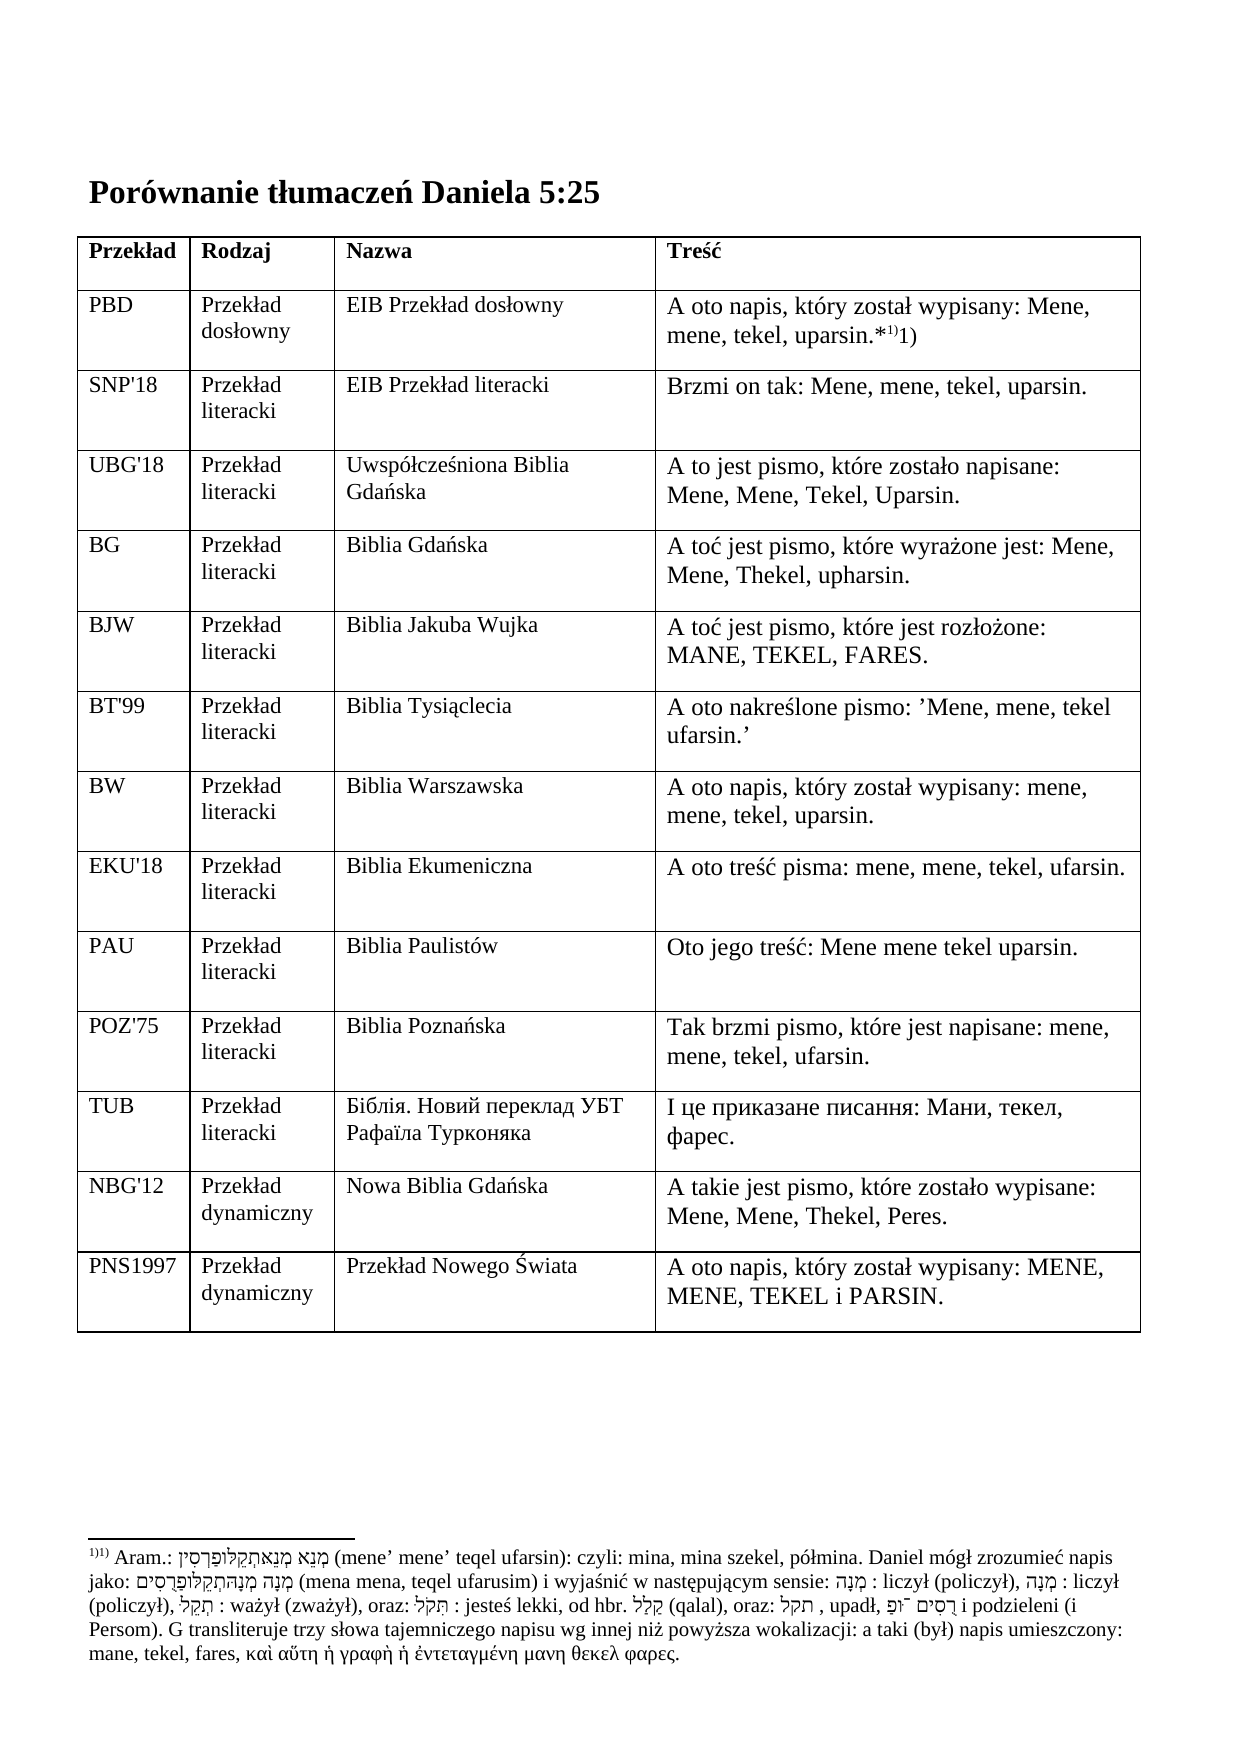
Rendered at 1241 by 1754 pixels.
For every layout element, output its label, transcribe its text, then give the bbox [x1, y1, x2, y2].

table_cell PAU [78, 932, 189, 1011]
table_cell Biblia Jakuba Wujka [335, 612, 655, 691]
table_cell Biblia Gdańska [335, 531, 655, 611]
table_header Przekład [78, 238, 189, 290]
table_cell Oto jego treść: Mene mene tekel uparsin. [656, 932, 1140, 1011]
table_cell І це приказане писання: Мани, текел, фарес. [656, 1092, 1140, 1171]
table_cell Przekład literacki [191, 852, 334, 931]
table_cell Tak brzmi pismo, które jest napisane: mene, mene, tekel, ufarsin. [656, 1012, 1140, 1091]
table_cell Przekład Nowego Świata [335, 1253, 655, 1331]
table_cell Uwspółcześniona Biblia Gdańska [335, 451, 655, 530]
table_cell PBD [78, 291, 189, 370]
table_cell A oto napis, który został wypisany: Mene, mene, tekel, uparsin.*1) [656, 291, 1140, 370]
table_cell Biblia Warszawska [335, 772, 655, 851]
table_cell BW [78, 772, 189, 851]
table_cell Przekład literacki [191, 772, 334, 851]
table_cell Przekład dynamiczny [191, 1172, 334, 1251]
table_cell Біблія. Новий переклад УБТ Рафаїла Турконяка [335, 1092, 655, 1171]
table_cell Przekład literacki [191, 371, 334, 450]
table_header Nazwa [335, 238, 655, 290]
table_cell Biblia Tysiąclecia [335, 692, 655, 771]
table_cell PNS1997 [78, 1253, 189, 1331]
table_cell Przekład literacki [191, 451, 334, 530]
table_cell BT'99 [78, 692, 189, 771]
table_cell Biblia Ekumeniczna [335, 852, 655, 931]
table_cell A oto nakreślone pismo: ʼMene, mene, tekel ufarsin.ʼ [656, 692, 1140, 771]
table_cell BG [78, 531, 189, 611]
table_cell Nowa Biblia Gdańska [335, 1172, 655, 1251]
table_cell Przekład literacki [191, 692, 334, 771]
table_cell A toć jest pismo, które jest rozłożone: MANE, TEKEL, FARES. [656, 612, 1140, 691]
table_header Treść [656, 238, 1140, 290]
table_cell Przekład dynamiczny [191, 1253, 334, 1331]
table_cell BJW [78, 612, 189, 691]
table_cell A oto napis, który został wypisany: mene, mene, tekel, uparsin. [656, 772, 1140, 851]
table_cell TUB [78, 1092, 189, 1171]
table_cell Przekład dosłowny [191, 291, 334, 370]
table_cell A oto napis, który został wypisany: MENE, MENE, TEKEL i PARSIN. [656, 1253, 1140, 1331]
text Porównanie tłumaczeń Daniela 5:25 [88, 173, 1152, 211]
table_cell A to jest pismo, które zostało napisane: Mene, Mene, Tekel, Uparsin. [656, 451, 1140, 530]
table_cell Biblia Paulistów [335, 932, 655, 1011]
table_cell EIB Przekład literacki [335, 371, 655, 450]
table_cell Przekład literacki [191, 531, 334, 611]
table_cell A takie jest pismo, które zostało wypisane: Mene, Mene, Thekel, Peres. [656, 1172, 1140, 1251]
table_cell Przekład literacki [191, 1012, 334, 1091]
table_cell POZ'75 [78, 1012, 189, 1091]
table_cell EIB Przekład dosłowny [335, 291, 655, 370]
table_cell UBG'18 [78, 451, 189, 530]
table_cell A toć jest pismo, które wyrażone jest: Mene, Mene, Thekel, upharsin. [656, 531, 1140, 611]
table_cell EKU'18 [78, 852, 189, 931]
table_cell SNP'18 [78, 371, 189, 450]
table_cell Przekład literacki [191, 1092, 334, 1171]
table_cell Biblia Poznańska [335, 1012, 655, 1091]
table_cell Brzmi on tak: Mene, mene, tekel, uparsin. [656, 371, 1140, 450]
table_cell NBG'12 [78, 1172, 189, 1251]
table_cell Przekład literacki [191, 932, 334, 1011]
table_cell Przekład literacki [191, 612, 334, 691]
table_header Rodzaj [191, 238, 334, 290]
table_cell A oto treść pisma: mene, mene, tekel, ufarsin. [656, 852, 1140, 931]
